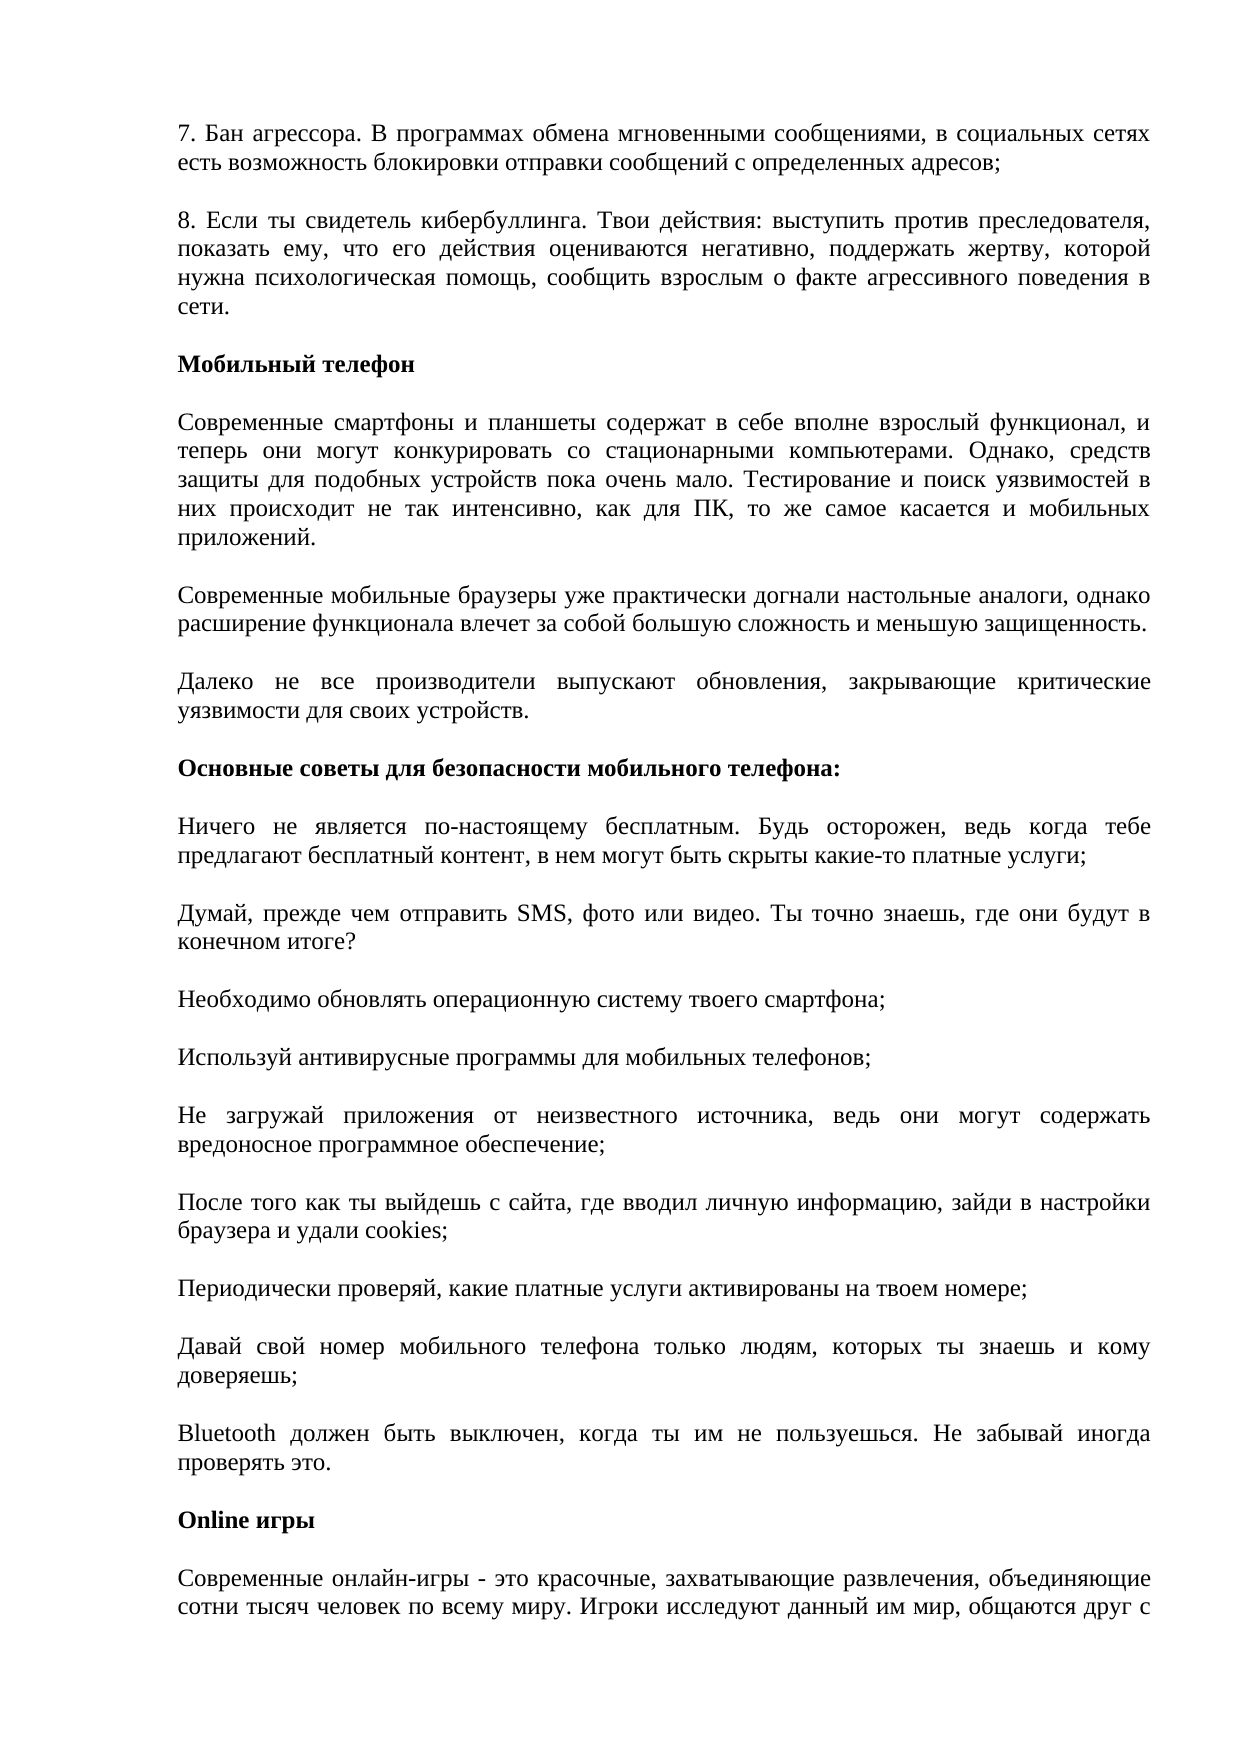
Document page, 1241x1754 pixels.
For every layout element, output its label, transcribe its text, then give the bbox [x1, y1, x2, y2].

text Необходимо обновлять операционную систему твоего смартфона; [177, 984, 1152, 1013]
text 7. Бан агрессора. В программах обмена мгновенными сообщениями, в социальных сетях есть возможность блокировки отправки сообщений с определенных адресов; [177, 118, 1152, 176]
text Мобильный телефон [177, 349, 1152, 378]
text Online игры [177, 1505, 1152, 1533]
text После того как ты выйдешь с сайта, где вводил личную информацию, зайди в настройки браузера и удали cookies; [177, 1187, 1152, 1244]
text Современные смартфоны и планшеты содержат в себе вполне взрослый функционал, и теперь они могут конкурировать со стационарными компьютерами. Однако, средств защиты для подобных устройств пока очень мало. Тестирование и поиск уязвимостей в них происходит не так интенсивно, как для ПК, то же самое касается и мобильных приложений. [177, 407, 1152, 551]
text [177, 1563, 1152, 1620]
text Далеко не все производители выпускают обновления, закрывающие критические уязвимости для своих устройств. [177, 666, 1152, 724]
text Давай свой номер мобильного телефона только людям, которых ты знаешь и кому доверяешь; [177, 1331, 1152, 1389]
text Основные советы для безопасности мобильного телефона: [177, 753, 1152, 782]
text Используй антивирусные программы для мобильных телефонов; [177, 1042, 1152, 1071]
text Не загружай приложения от неизвестного источника, ведь они могут содержать вредоносное программное обеспечение; [177, 1100, 1152, 1158]
text 8. Если ты свидетель кибербуллинга. Твои действия: выступить против преследователя, показать ему, что его действия оцениваются негативно, поддержать жертву, которой нужна психологическая помощь, сообщить взрослым о факте агрессивного поведения в сети. [177, 205, 1152, 320]
text Современные мобильные браузеры уже практически догнали настольные аналоги, однако расширение функционала влечет за собой большую сложность и меньшую защищенность. [177, 580, 1152, 637]
text Периодически проверяй, какие платные услуги активированы на твоем номере; [177, 1273, 1152, 1302]
text Думай, прежде чем отправить SMS, фото или видео. Ты точно знаешь, где они будут в конечном итоге? [177, 898, 1152, 955]
text Ничего не является по-настоящему бесплатным. Будь осторожен, ведь когда тебе предлагают бесплатный контент, в нем могут быть скрыты какие-то платные услуги; [177, 811, 1152, 868]
text Bluetooth должен быть выключен, когда ты им не пользуешься. Не забывай иногда проверять это. [177, 1418, 1152, 1476]
